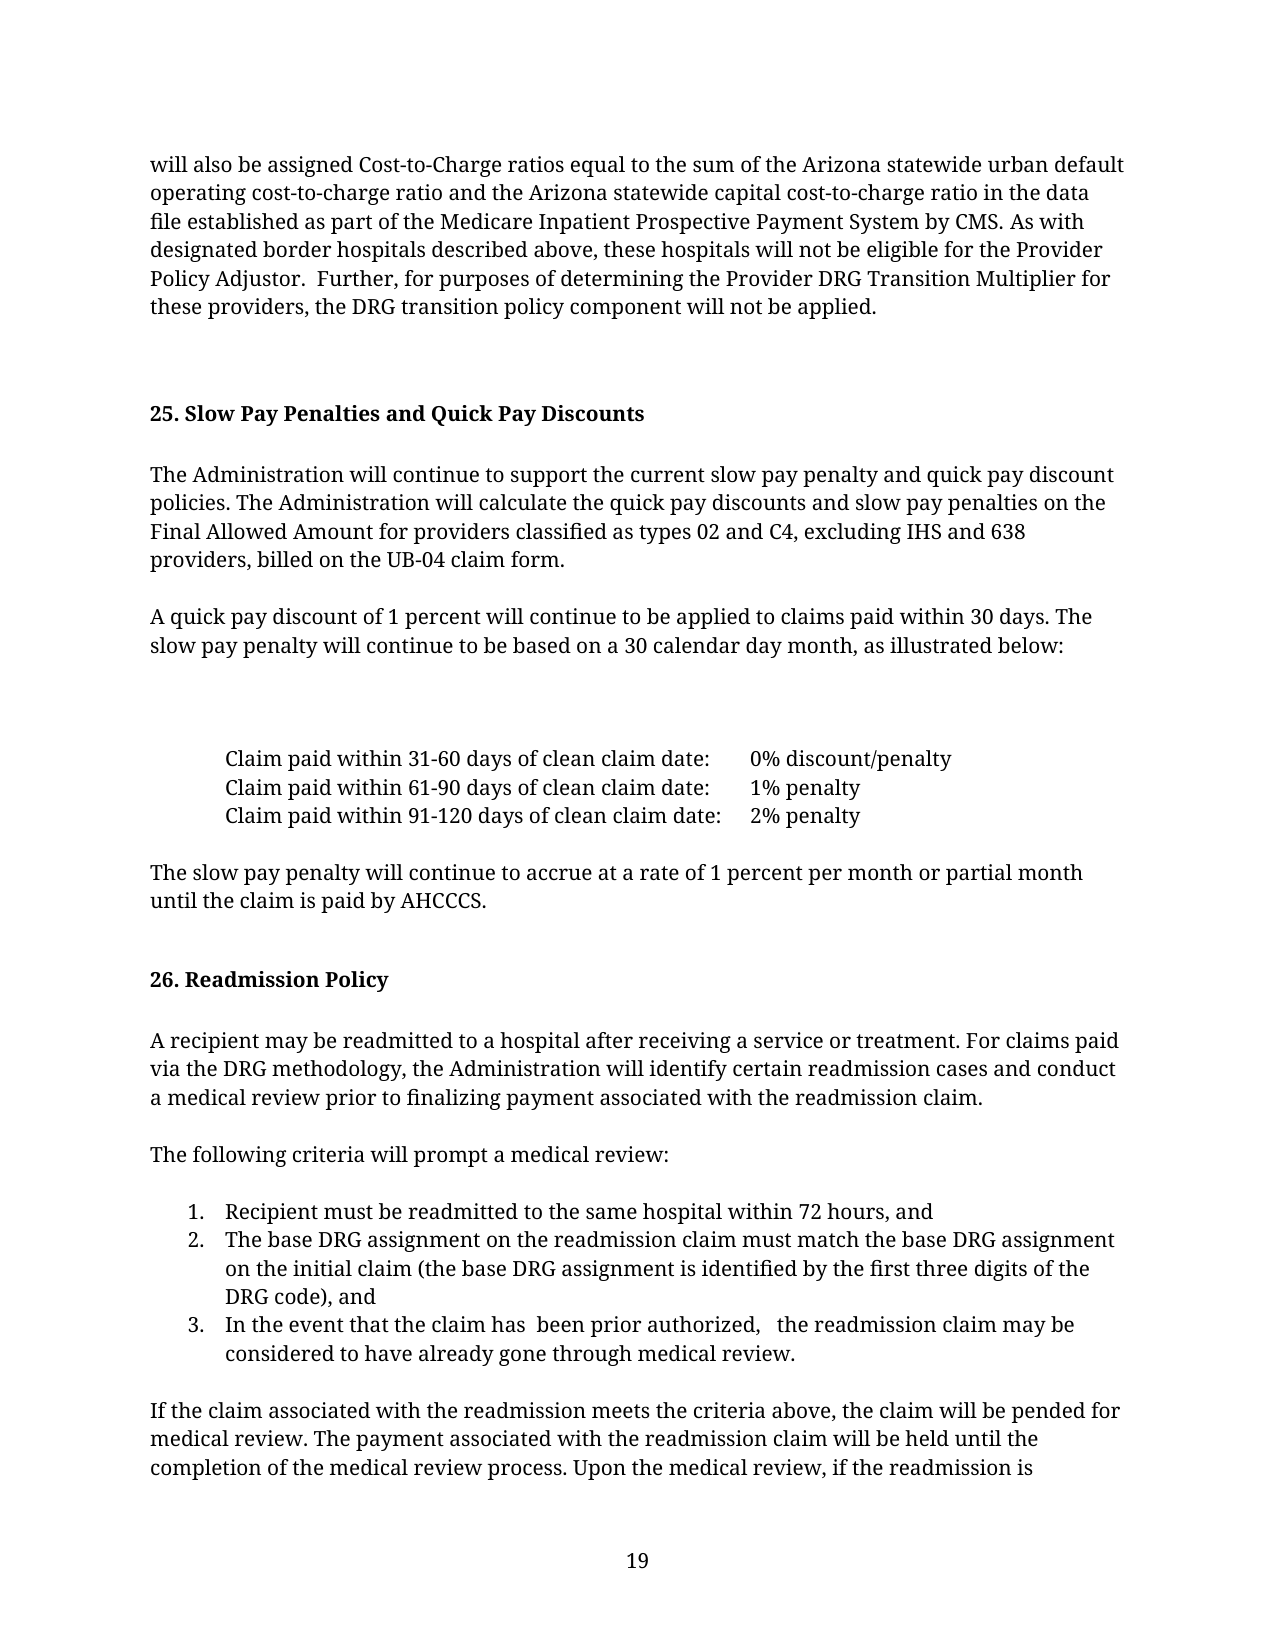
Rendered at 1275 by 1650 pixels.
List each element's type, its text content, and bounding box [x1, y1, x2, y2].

text The slow pay penalty will continue to accrue at a rate of 1 percent per month or partial month until the claim is paid by AHCCCS. [150, 858, 1125, 915]
text The Administration will continue to support the current slow pay penalty and quick pay discount policies. The Administration will calculate the quick pay discounts and slow pay penalties on the Final Allowed Amount for providers classified as types 02 and C4, excluding IHS and 638 providers, billed on the UB-04 claim form. [150, 460, 1125, 574]
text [150, 150, 1125, 321]
list The base DRG assignment on the readmission claim must match the base DRG assignment on the initial claim (the base DRG assignment is identified by the first three digits of the DRG code), and [187, 1225, 1125, 1311]
text A recipient may be readmitted to a hospital after receiving a service or treatment. For claims paid via the DRG methodology, the Administration will identify certain readmission cases and conduct a medical review prior to finalizing payment associated with the readmission claim. [150, 1026, 1125, 1111]
subtitle 26. Readmission Policy [150, 965, 1125, 993]
list In the event that the claim has been prior authorized, the readmission claim may be considered to have already gone through medical review. [187, 1311, 1125, 1367]
subtitle 25. Slow Pay Penalties and Quick Pay Discounts [150, 399, 1125, 427]
text A quick pay discount of 1 percent will continue to be applied to claims paid within 30 days. The slow pay penalty will continue to be based on a 30 calendar day month, as illustrated below: [150, 602, 1125, 659]
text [150, 1396, 1125, 1481]
text The following criteria will prompt a medical review: [150, 1140, 1125, 1168]
list Recipient must be readmitted to the same hospital within 72 hours, and [187, 1197, 1125, 1225]
text Claim paid within 91-120 days of clean claim date: 2% penalty [150, 801, 1125, 830]
text Claim paid within 31-60 days of clean claim date: 0% discount/penalty [150, 744, 1125, 773]
text Claim paid within 61-90 days of clean claim date: 1% penalty [150, 773, 1125, 801]
